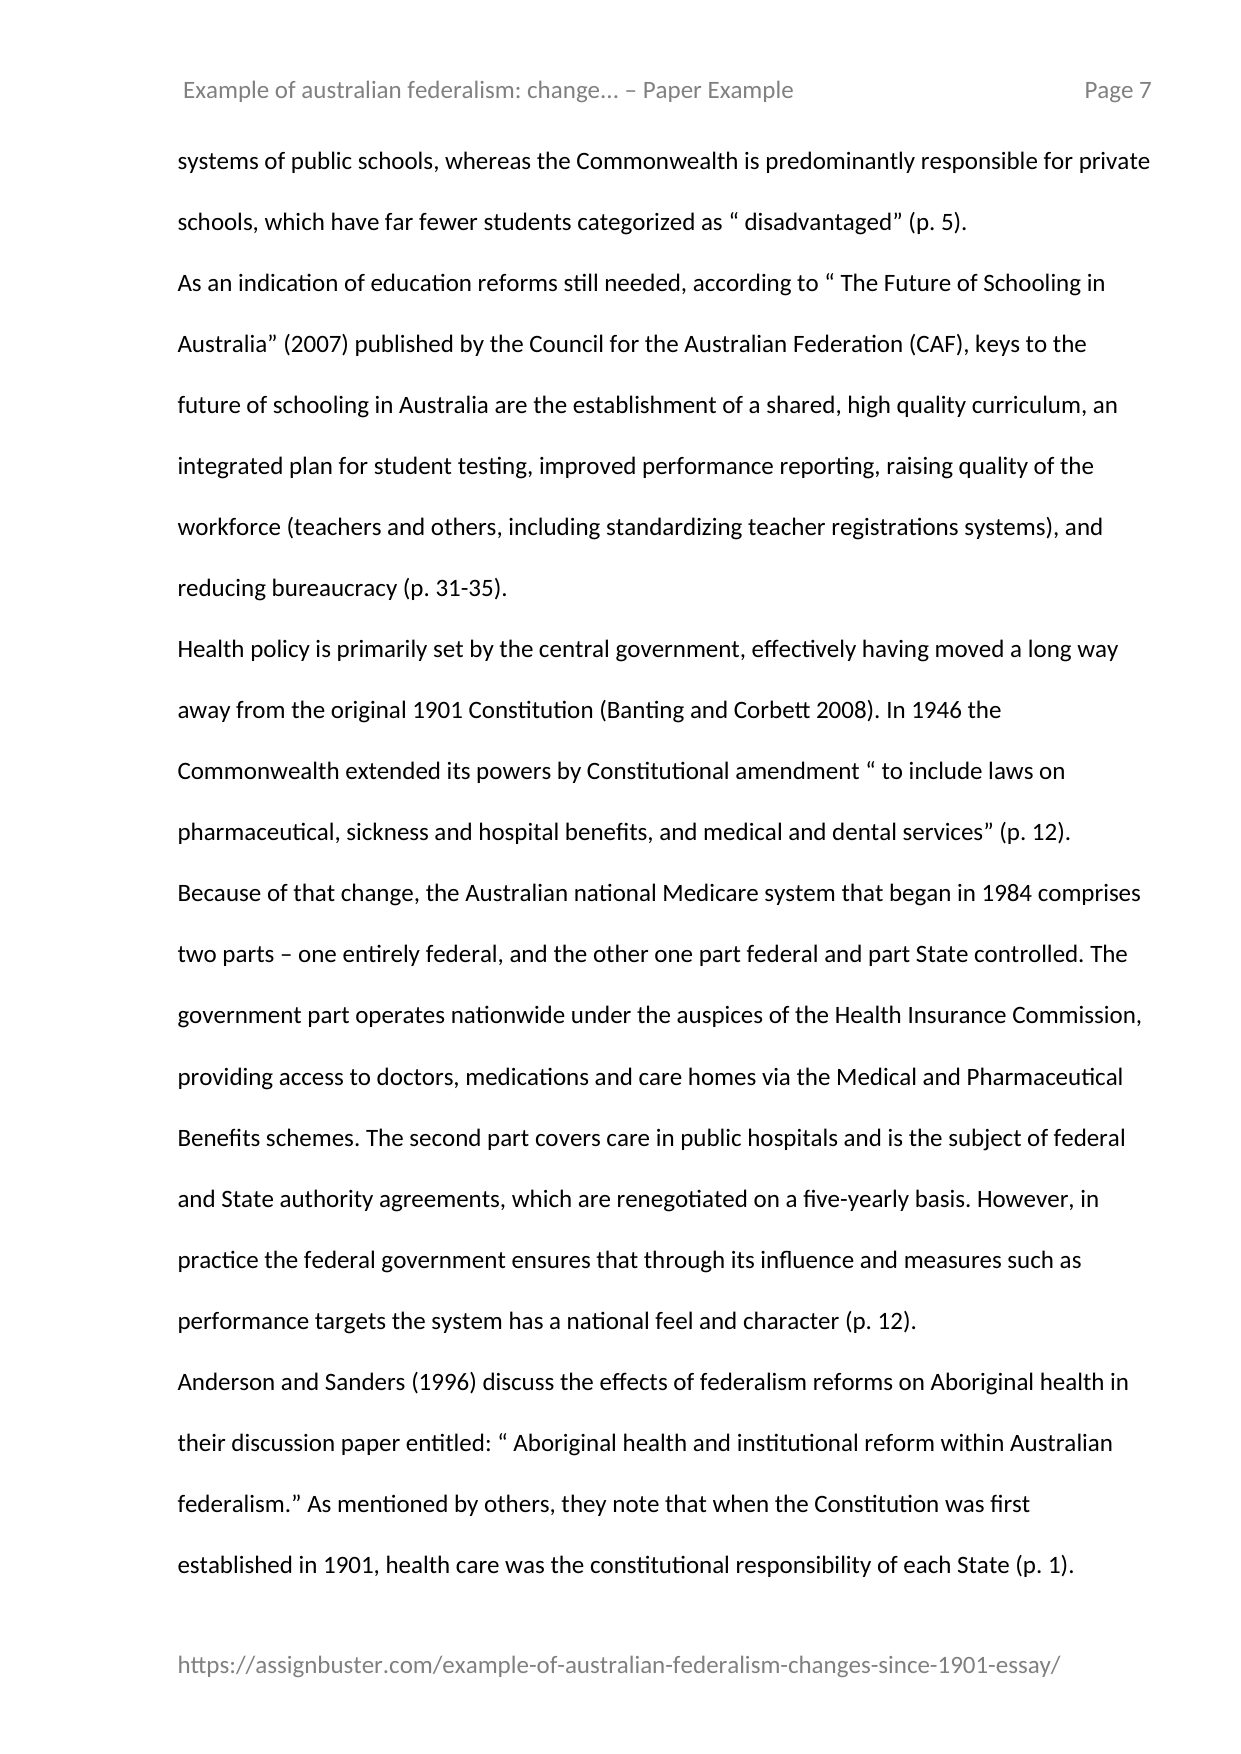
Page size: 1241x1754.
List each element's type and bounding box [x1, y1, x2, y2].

text [177, 145, 1152, 1579]
